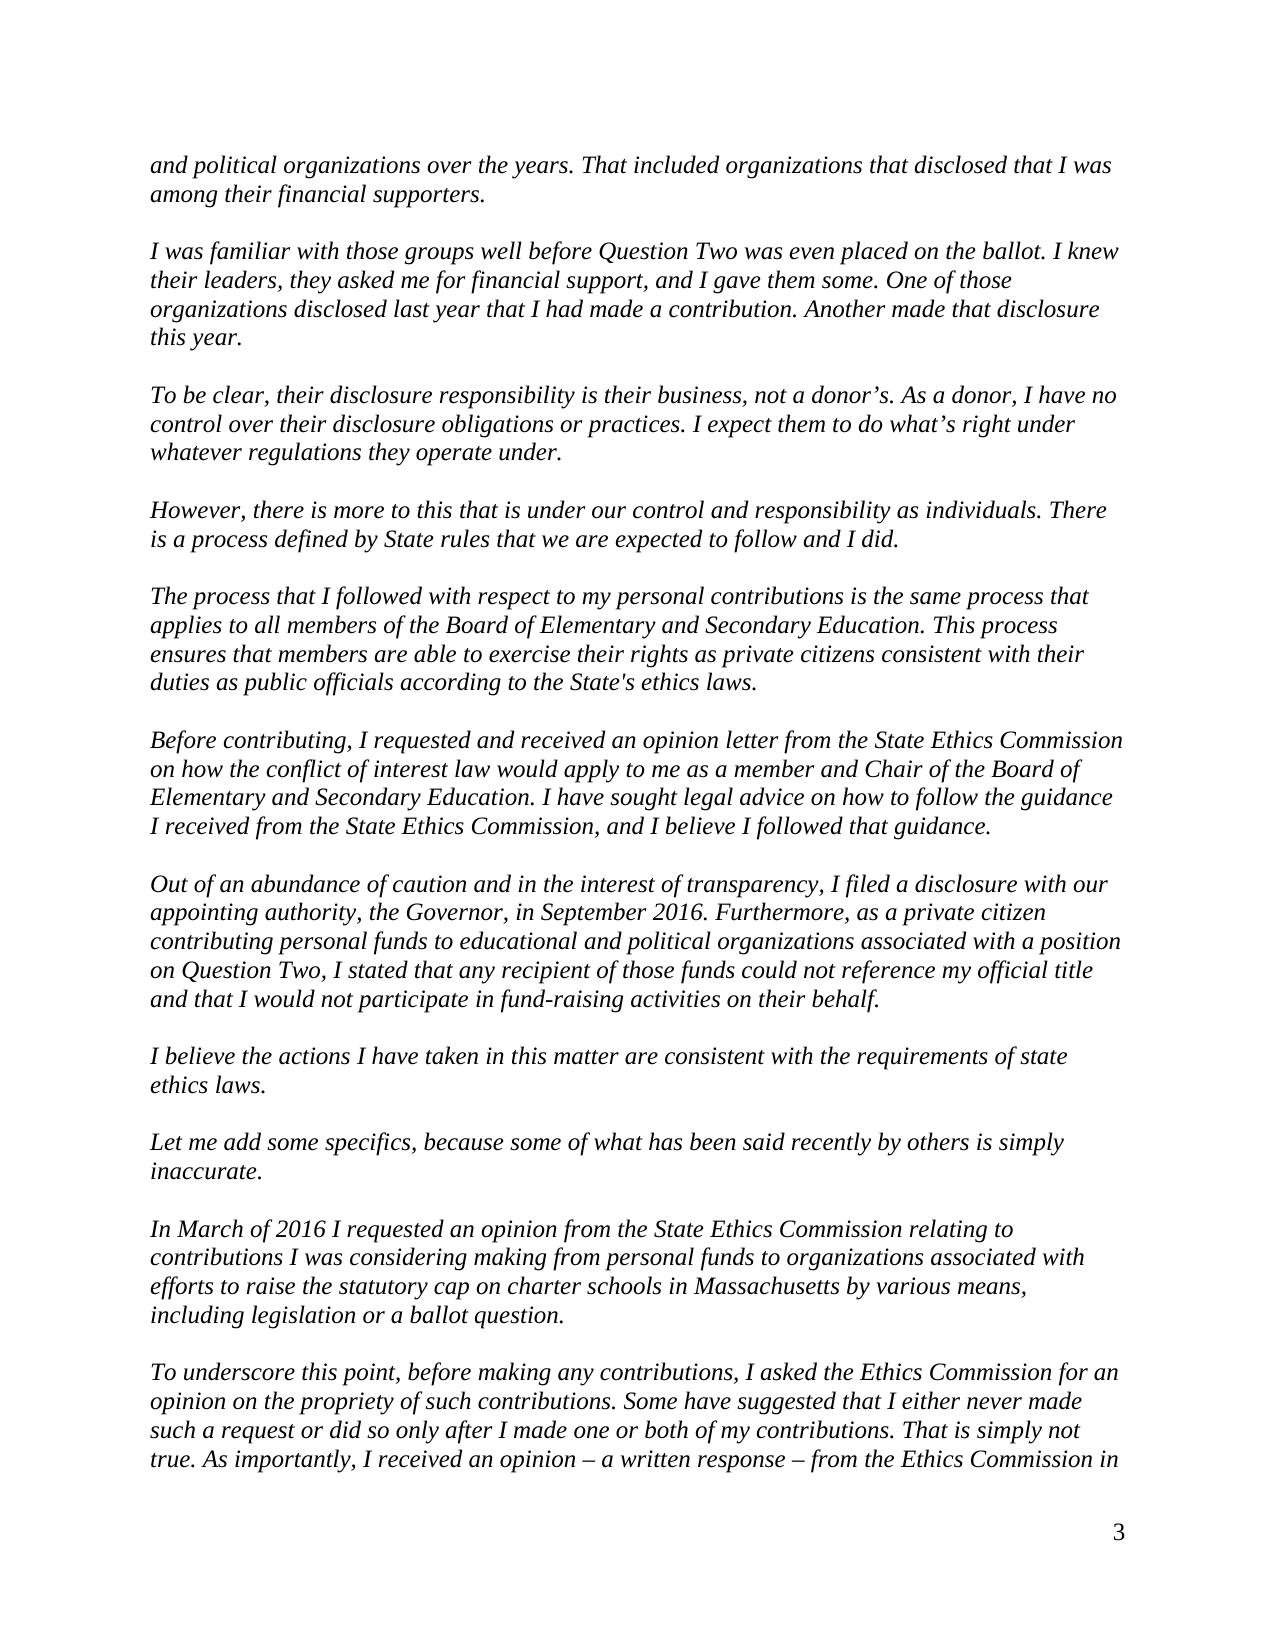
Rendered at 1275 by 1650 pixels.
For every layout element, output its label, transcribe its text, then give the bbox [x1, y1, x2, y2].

text I believe the actions I have taken in this matter are consistent with the requirements of state ethics laws. [150, 1041, 1125, 1099]
text To be clear, their disclosure responsibility is their business, not a donor’s. As a donor, I have no control over their disclosure obligations or practices. I expect them to do what’s right under whatever regulations they operate under. [150, 380, 1125, 466]
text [150, 150, 1125, 207]
text Let me add some specifics, because some of what has been said recently by others is simply inaccurate. [150, 1127, 1125, 1185]
text In March of 2016 I requested an opinion from the State Ethics Commission relating to contributions I was considering making from personal funds to organizations associated with efforts to raise the statutory cap on charter schools in Massachusetts by various means, including legislation or a ballot question. [150, 1214, 1125, 1329]
text The process that I followed with respect to my personal contributions is the same process that applies to all members of the Board of Elementary and Secondary Education. This process ensures that members are able to exercise their rights as private citizens consistent with their duties as public officials according to the State's ethics laws. Before contributing, I requested and received an opinion letter from the State Ethics Commission on how the conflict of interest law would apply to me as a member and Chair of the Board of Elementary and Secondary Education. I have sought legal advice on how to follow the guidance I received from the State Ethics Commission, and I believe I followed that guidance. [150, 581, 1125, 840]
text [150, 1357, 1125, 1472]
text I was familiar with those groups well before Question Two was even placed on the ballot. I knew their leaders, they asked me for financial support, and I gave them some. One of those organizations disclosed last year that I had made a contribution. Another made that disclosure this year. [150, 236, 1125, 351]
text Out of an abundance of caution and in the interest of transparency, I filed a disclosure with our appointing authority, the Governor, in September 2016. Furthermore, as a private citizen contributing personal funds to educational and political organizations associated with a position on Question Two, I stated that any recipient of those funds could not reference my official title and that I would not participate in fund-raising activities on their behalf. [150, 869, 1125, 1012]
text However, there is more to this that is under our control and responsibility as individuals. There is a process defined by State rules that we are expected to follow and I did. [150, 495, 1125, 552]
